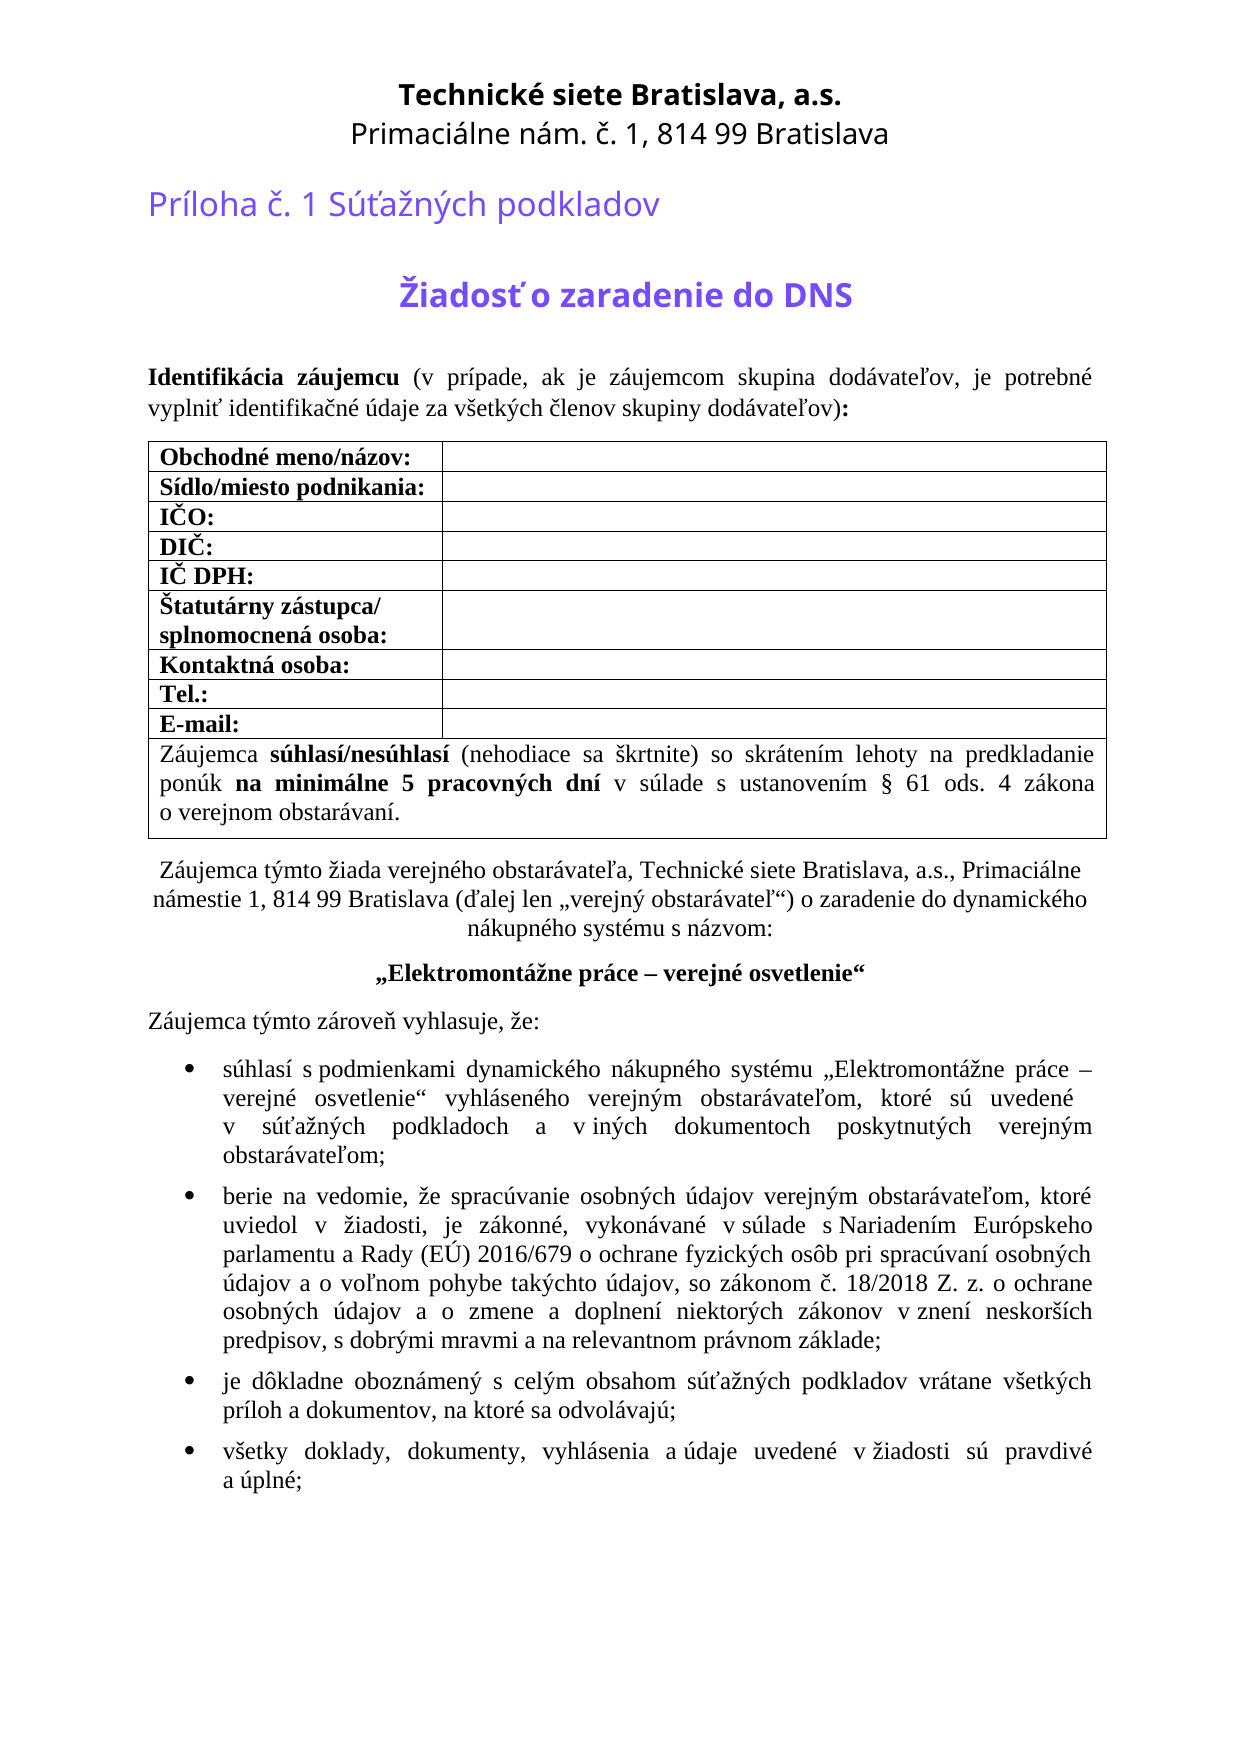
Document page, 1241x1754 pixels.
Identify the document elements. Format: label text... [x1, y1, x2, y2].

text „Elektromontážne práce – verejné osvetlenie“ [148, 958, 1093, 987]
table_cell IČO: [149, 502, 442, 531]
subtitle Žiadosť o zaradenie do DNS [160, 272, 1093, 317]
table_cell Kontaktná osoba: [149, 650, 442, 678]
subtitle Príloha č. 1 Súťažných podkladov [148, 181, 1093, 227]
table_cell [443, 591, 1106, 649]
table_cell [443, 650, 1106, 678]
text Záujemca týmto zároveň vyhlasuje, že: [148, 1006, 1093, 1035]
text Záujemca týmto žiada verejného obstarávateľa, Technické siete Bratislava, a.s., Primaciálne námestie 1, 814 99 Bratislava (ďalej len „verejný obstarávateľ“) o zaradenie do dynamického nákupného systému s názvom: [148, 856, 1093, 942]
table_cell E-mail: [149, 709, 442, 738]
table_cell [443, 502, 1106, 531]
table_cell Štatutárny zástupca/ splnomocnená osoba: [149, 591, 442, 649]
list všetky doklady, dokumenty, vyhlásenia a údaje uvedené v žiadosti sú pravdivé a úplné; [185, 1436, 1093, 1494]
table_cell IČ DPH: [149, 561, 442, 590]
list berie na vedomie, že spracúvanie osobných údajov verejným obstarávateľom, ktoré uviedol v žiadosti, je zákonné, vykonávané v súlade s Nariadením Európskeho parlamentu a Rady (EÚ) 2016/679 o ochrane fyzických osôb pri spracúvaní osobných údajov a o voľnom pohybe takýchto údajov, so zákonom č. 18/2018 Z. z. o ochrane osobných údajov a o zmene a doplnení niektorých zákonov v znení neskorších predpisov, s dobrými mravmi a na relevantnom právnom základe; [185, 1181, 1093, 1354]
list je dôkladne oboznámený s celým obsahom súťažných podkladov vrátane všetkých príloh a dokumentov, na ktoré sa odvolávajú; [185, 1366, 1093, 1424]
table_cell Tel.: [149, 680, 442, 708]
list súhlasí s podmienkami dynamického nákupného systému „Elektromontážne práce – verejné osvetlenie“ vyhláseného verejným obstarávateľom, ktoré sú uvedené v súťažných podkladoch a v iných dokumentoch poskytnutých verejným obstarávateľom; [185, 1054, 1093, 1169]
table_header Obchodné meno/názov: [149, 442, 442, 471]
table_cell Sídlo/miesto podnikania: [149, 472, 442, 501]
table_header [443, 442, 1106, 471]
table_cell Záujemca súhlasí/nesúhlasí (nehodiace sa škrtnite) so skrátením lehoty na predkladanie ponúk na minimálne 5 pracovných dní v súlade s ustanovením § 61 ods. 4 zákona o verejnom obstarávaní. [149, 739, 1106, 838]
table_cell [443, 561, 1106, 590]
table_cell [443, 472, 1106, 501]
table_cell [443, 709, 1106, 738]
table_cell [443, 532, 1106, 560]
text Identifikácia záujemcu (v prípade, ak je záujemcom skupina dodávateľov, je potrebné vyplniť identifikačné údaje za všetkých členov skupiny dodávateľov): [148, 362, 1093, 422]
table_cell [443, 680, 1106, 708]
table_cell DIČ: [149, 532, 442, 560]
